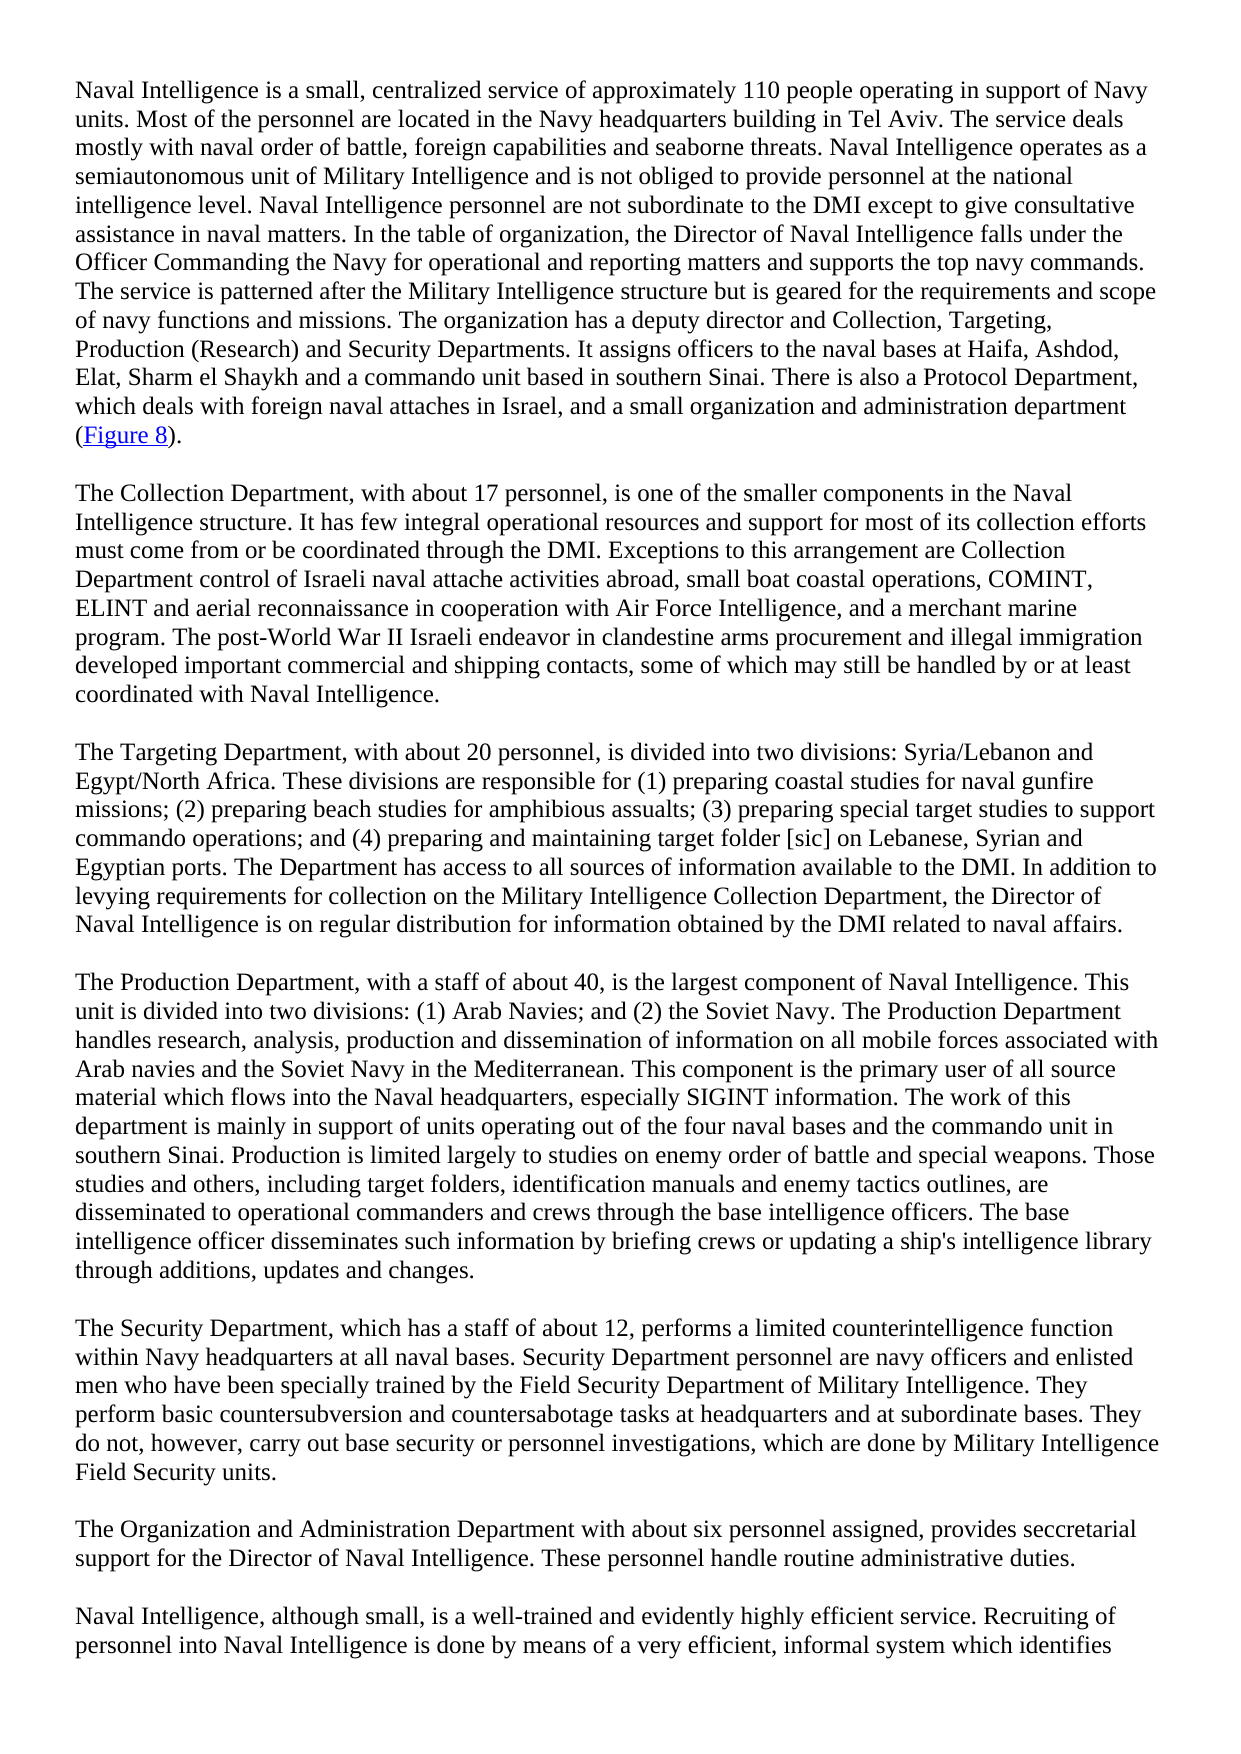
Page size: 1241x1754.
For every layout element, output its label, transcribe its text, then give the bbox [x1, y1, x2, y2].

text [75, 1601, 1165, 1659]
text The Targeting Department, with about 20 personnel, is divided into two divisions: Syria/Lebanon and Egypt/North Africa. These divisions are responsible for (1) preparing coastal studies for naval gunfire missions; (2) preparing beach studies for amphibious assualts; (3) preparing special target studies to support commando operations; and (4) preparing and maintaining target folder [sic] on Lebanese, Syrian and Egyptian ports. The Department has access to all sources of information available to the DMI. In addition to levying requirements for collection on the Military Intelligence Collection Department, the Director of Naval Intelligence is on regular distribution for information obtained by the DMI related to naval affairs. [75, 737, 1165, 938]
text Naval Intelligence is a small, centralized service of approximately 110 people operating in support of Navy units. Most of the personnel are located in the Navy headquarters building in Tel Aviv. The service deals mostly with naval order of battle, foreign capabilities and seaborne threats. Naval Intelligence operates as a semiautonomous unit of Military Intelligence and is not obliged to provide personnel at the national intelligence level. Naval Intelligence personnel are not subordinate to the DMI except to give consultative assistance in naval matters. In the table of organization, the Director of Naval Intelligence falls under the Officer Commanding the Navy for operational and reporting matters and supports the top navy commands. The service is patterned after the Military Intelligence structure but is geared for the requirements and scope of navy functions and missions. The organization has a deputy director and Collection, Targeting, Production (Research) and Security Departments. It assigns officers to the naval bases at Haifa, Ashdod, Elat, Sharm el Shaykh and a commando unit based in southern Sinai. There is also a Protocol Department, which deals with foreign naval attaches in Israel, and a small organization and administration department (Figure 8). [75, 75, 1165, 449]
text The Production Department, with a staff of about 40, is the largest component of Naval Intelligence. This unit is divided into two divisions: (1) Arab Navies; and (2) the Soviet Navy. The Production Department handles research, analysis, production and dissemination of information on all mobile forces associated with Arab navies and the Soviet Navy in the Mediterranean. This component is the primary user of all source material which flows into the Naval headquarters, especially SIGINT information. The work of this department is mainly in support of units operating out of the four naval bases and the commando unit in southern Sinai. Production is limited largely to studies on enemy order of battle and special weapons. Those studies and others, including target folders, identification manuals and enemy tactics outlines, are disseminated to operational commanders and crews through the base intelligence officers. The base intelligence officer disseminates such information by briefing crews or updating a ship's intelligence library through additions, updates and changes. [75, 967, 1165, 1284]
text The Organization and Administration Department with about six personnel assigned, provides seccretarial support for the Director of Naval Intelligence. These personnel handle routine administrative duties. [75, 1514, 1165, 1572]
text The Security Department, which has a staff of about 12, performs a limited counterintelligence function within Navy headquarters at all naval bases. Security Department personnel are navy officers and enlisted men who have been specially trained by the Field Security Department of Military Intelligence. They perform basic countersubversion and countersabotage tasks at headquarters and at subordinate bases. They do not, however, carry out base security or personnel investigations, which are done by Military Intelligence Field Security units. [75, 1313, 1165, 1485]
text The Collection Department, with about 17 personnel, is one of the smaller components in the Naval Intelligence structure. It has few integral operational resources and support for most of its collection efforts must come from or be coordinated through the DMI. Exceptions to this arrangement are Collection Department control of Israeli naval attache activities abroad, small boat coastal operations, COMINT, ELINT and aerial reconnaissance in cooperation with Air Force Intelligence, and a merchant marine program. The post-World War II Israeli endeavor in clandestine arms procurement and illegal immigration developed important commercial and shipping contacts, some of which may still be handled by or at least coordinated with Naval Intelligence. [75, 478, 1165, 708]
